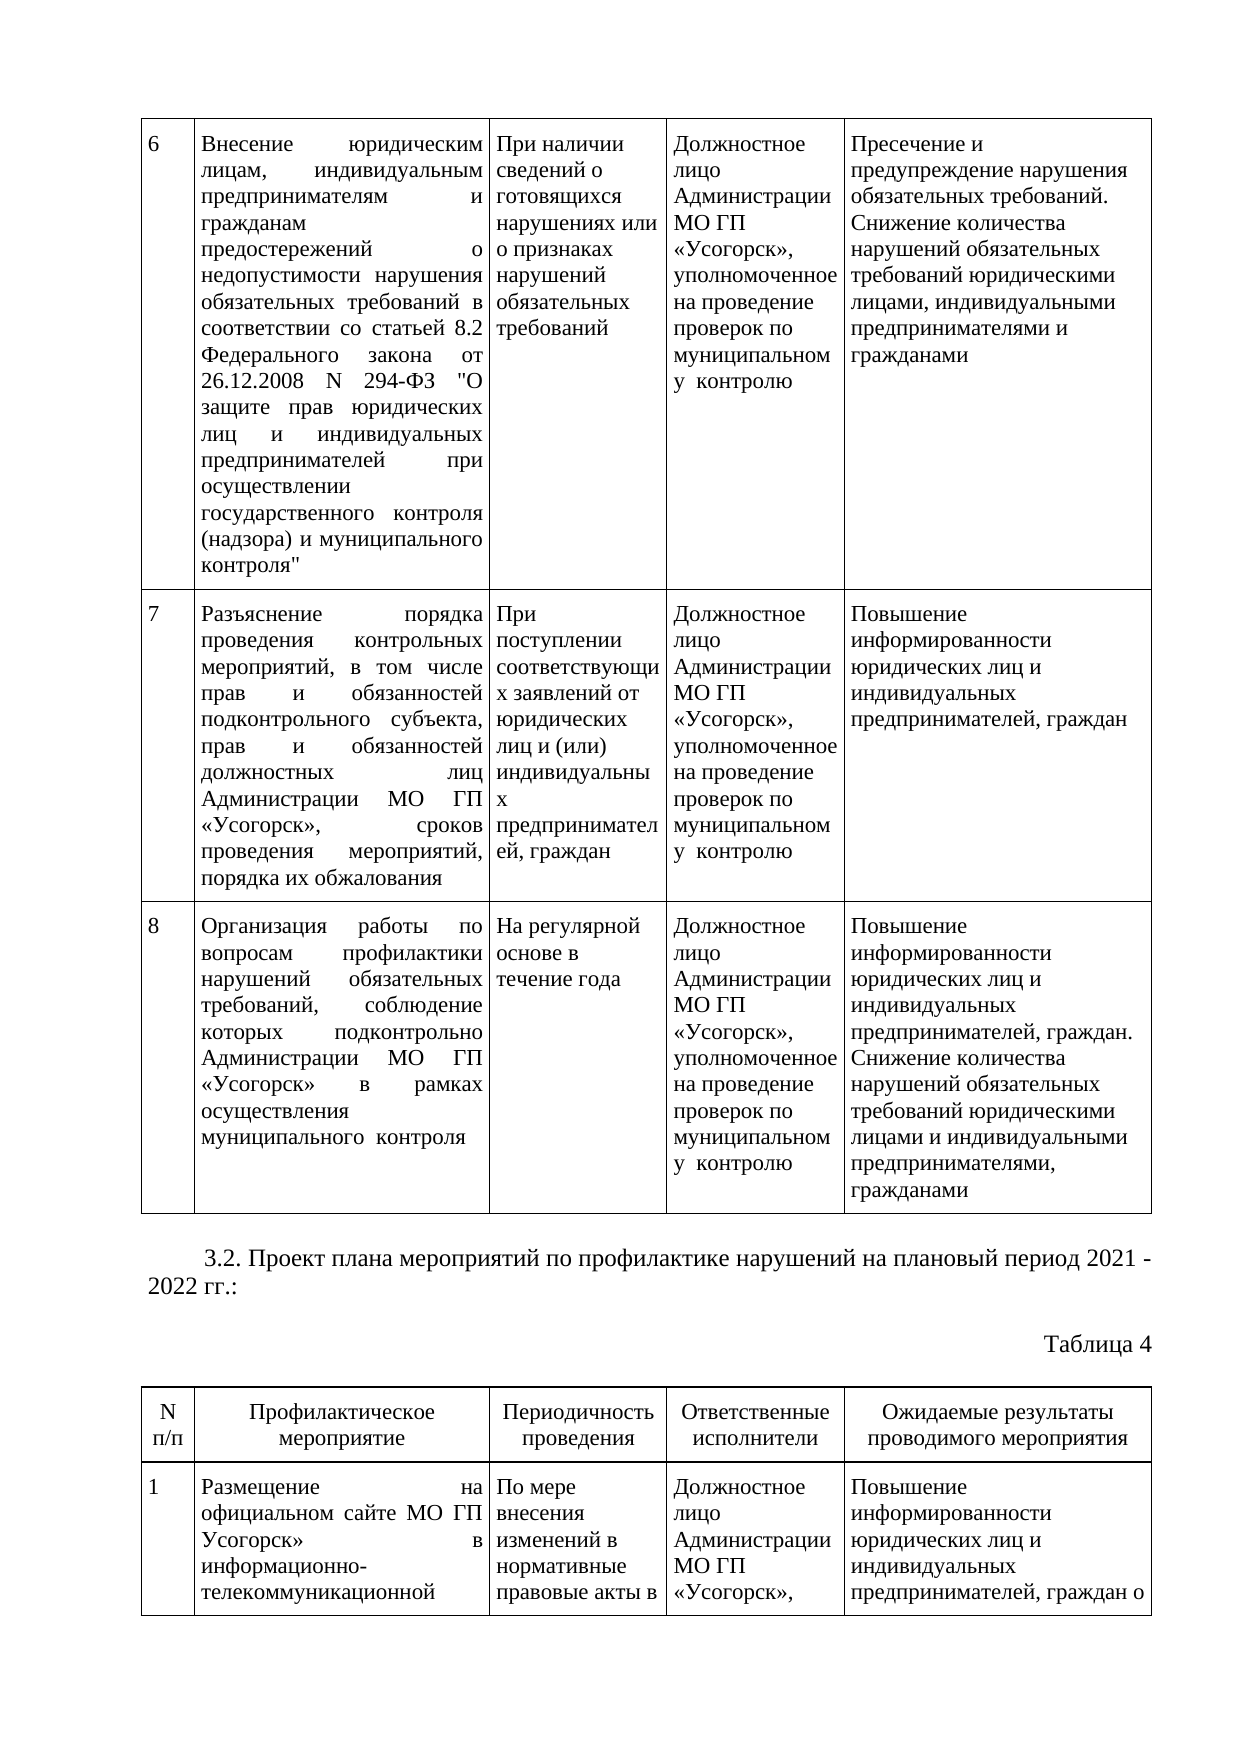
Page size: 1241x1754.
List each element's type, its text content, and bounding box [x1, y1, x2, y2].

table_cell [845, 1463, 1151, 1615]
table_cell На регулярной основе в течение года [490, 902, 666, 1213]
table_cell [490, 1463, 666, 1615]
table_header Периодичность проведения [490, 1388, 666, 1461]
table_cell 7 [142, 590, 194, 901]
table_cell 6 [142, 119, 194, 588]
table_cell Должностное лицо Администрации МО ГП «Усогорск», уполномоченное на проведение проверок по муниципальному контролю [667, 902, 844, 1213]
table_header Профилактическое мероприятие [195, 1388, 489, 1461]
text Таблица 4 [148, 1329, 1152, 1358]
table_cell Организация работы по вопросам профилактики нарушений обязательных требований, соблюдение которых подконтрольно Администрации МО ГП «Усогорск» в рамках осуществления муниципального контроля [195, 902, 489, 1213]
table_header Ответственные исполнители [667, 1388, 844, 1461]
table_cell Пресечение и предупреждение нарушения обязательных требований. Снижение количества нарушений обязательных требований юридическими лицами, индивидуальными предпринимателями и гражданами [845, 119, 1151, 588]
table_cell При наличии сведений о готовящихся нарушениях или о признаках нарушений обязательных требований [490, 119, 666, 588]
table_cell Внесение юридическим лицам, индивидуальным предпринимателям и гражданам предостережений о недопустимости нарушения обязательных требований в соответствии со статьей 8.2 Федерального закона от 26.12.2008 N 294-ФЗ "О защите прав юридических лиц и индивидуальных предпринимателей при осуществлении государственного контроля (надзора) и муниципального контроля" [195, 119, 489, 588]
table_cell Должностное лицо Администрации МО ГП «Усогорск», уполномоченное на проведение проверок по муниципальному контролю [667, 590, 844, 901]
text 3.2. Проект плана мероприятий по профилактике нарушений на плановый период 2021 - 2022 гг.: [148, 1243, 1152, 1300]
table_cell 1 [142, 1463, 194, 1615]
table_header Ожидаемые результаты проводимого мероприятия [845, 1388, 1151, 1461]
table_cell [195, 1463, 489, 1615]
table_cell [667, 119, 844, 588]
table_cell 8 [142, 902, 194, 1213]
table_cell Разъяснение порядка проведения контрольных мероприятий, в том числе прав и обязанностей подконтрольного субъекта, прав и обязанностей должностных лиц Администрации МО ГП «Усогорск», сроков проведения мероприятий, порядка их обжалования [195, 590, 489, 901]
table_cell При поступлении соответствующих заявлений от юридических лиц и (или) индивидуальных предпринимателей, граждан [490, 590, 666, 901]
table_cell Повышение информированности юридических лиц и индивидуальных предпринимателей, граждан [845, 590, 1151, 901]
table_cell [667, 1463, 844, 1615]
table_header N п/п [142, 1388, 194, 1461]
table_cell Повышение информированности юридических лиц и индивидуальных предпринимателей, граждан. Снижение количества нарушений обязательных требований юридическими лицами и индивидуальными предпринимателями, гражданами [845, 902, 1151, 1213]
